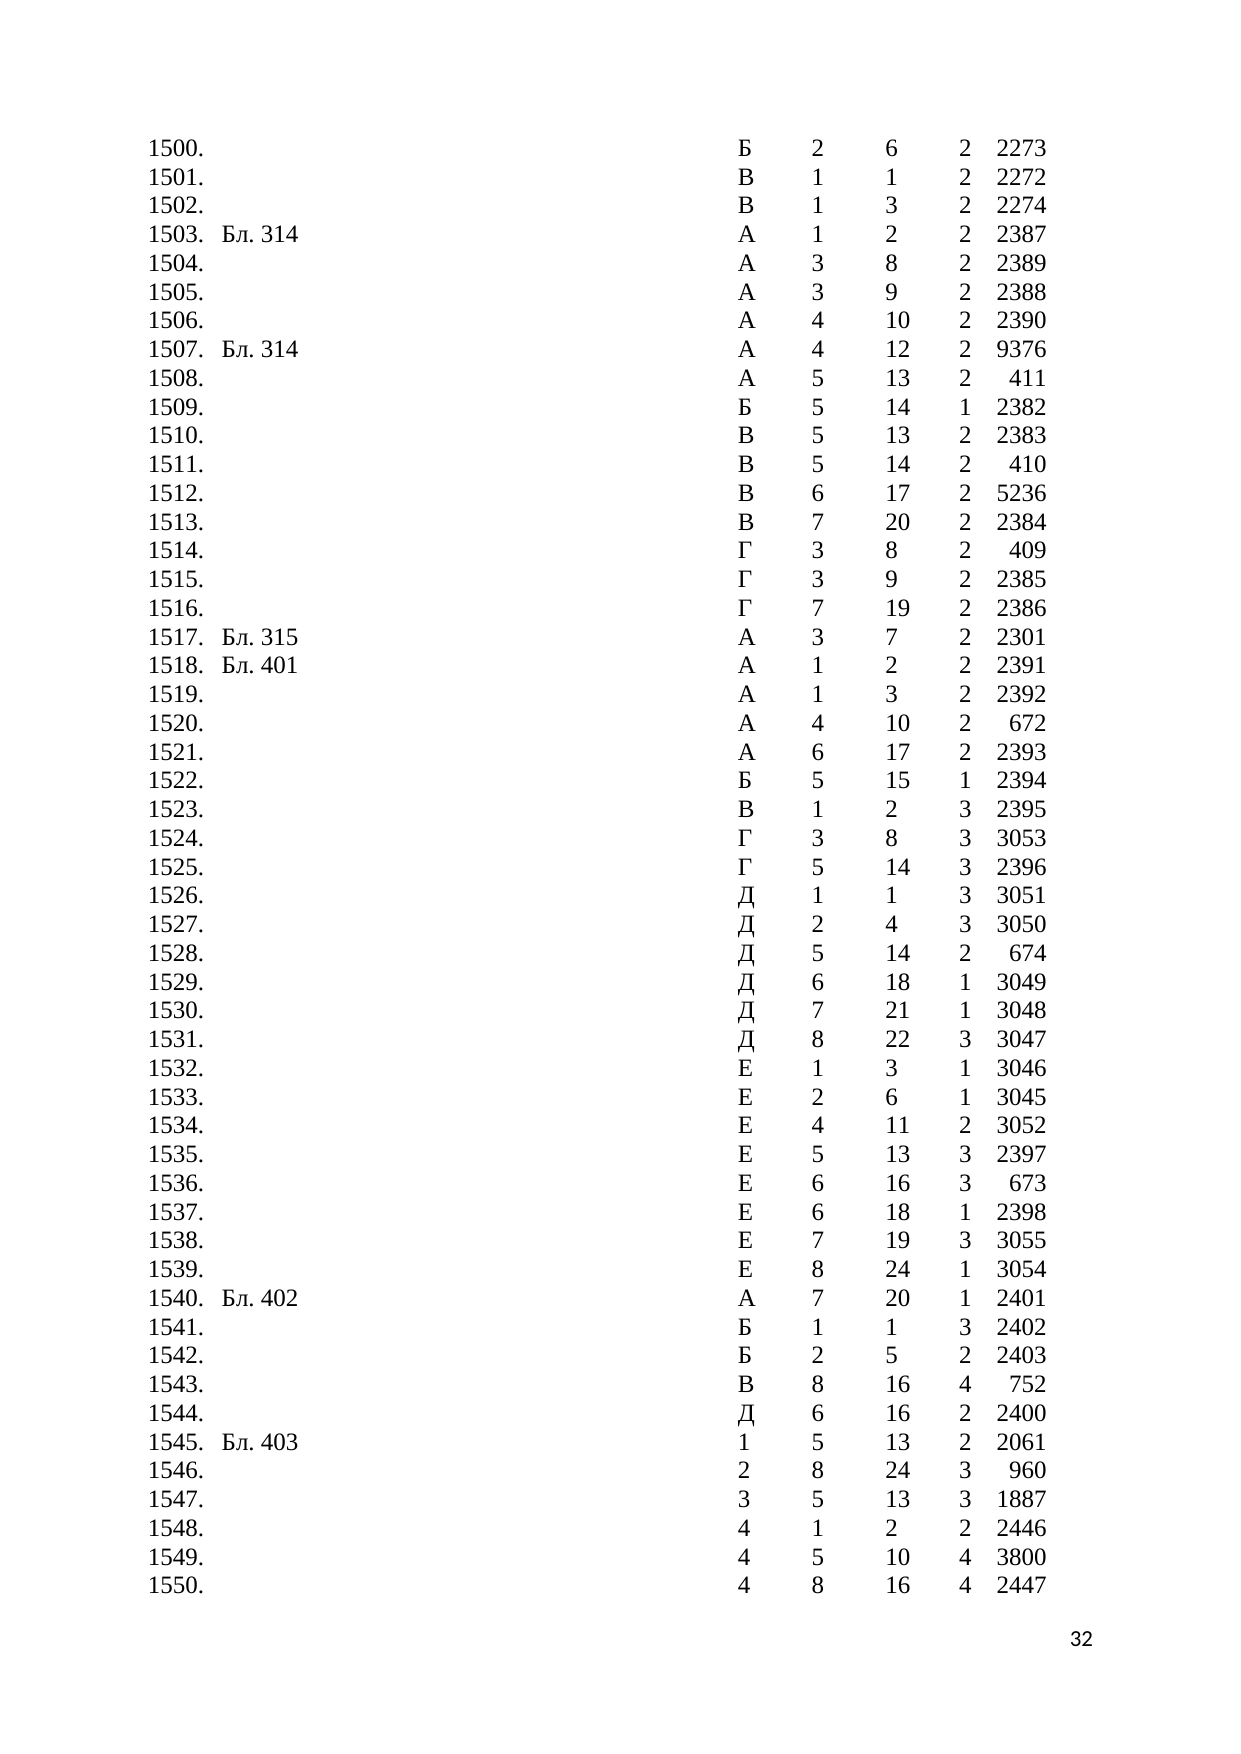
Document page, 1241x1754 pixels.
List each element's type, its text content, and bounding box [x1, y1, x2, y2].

list Б 5 15 1 2394 [148, 765, 1093, 794]
list Д 7 21 1 3048 [148, 995, 1093, 1024]
list 3 5 13 3 1887 [148, 1484, 1093, 1513]
list Г 3 9 2 2385 [148, 564, 1093, 593]
list Е 6 16 3 673 [148, 1168, 1093, 1197]
list 4 8 16 4 2447 [148, 1570, 1093, 1599]
list 2 8 24 3 960 [148, 1455, 1093, 1484]
list Б 2 6 2 2273 [148, 133, 1093, 162]
list Б 5 14 1 2382 [148, 392, 1093, 420]
list Е 1 3 1 3046 [148, 1053, 1093, 1082]
list Е 4 11 2 3052 [148, 1110, 1093, 1139]
list В 7 20 2 2384 [148, 507, 1093, 535]
list А 5 13 2 411 [148, 363, 1093, 392]
list Е 5 13 3 2397 [148, 1139, 1093, 1168]
list А 4 10 2 672 [148, 708, 1093, 737]
list Г 7 19 2 2386 [148, 593, 1093, 622]
list Бл. 401 А 1 2 2 2391 [148, 650, 1093, 679]
list Бл. 403 1 5 13 2 2061 [148, 1427, 1093, 1455]
list В 1 1 2 2272 [148, 162, 1093, 190]
list Б 1 1 3 2402 [148, 1312, 1093, 1340]
list Д 2 4 3 3050 [148, 909, 1093, 938]
list Бл. 315 А 3 7 2 2301 [148, 622, 1093, 650]
list В 5 13 2 2383 [148, 420, 1093, 449]
list В 5 14 2 410 [148, 449, 1093, 478]
list Д 5 14 2 674 [148, 938, 1093, 967]
list В 8 16 4 752 [148, 1369, 1093, 1398]
list В 1 2 3 2395 [148, 794, 1093, 823]
list Е 2 6 1 3045 [148, 1082, 1093, 1110]
list В 6 17 2 5236 [148, 478, 1093, 507]
list Бл. 402 А 7 20 1 2401 [148, 1283, 1093, 1312]
list Д 1 1 3 3051 [148, 880, 1093, 909]
list Е 8 24 1 3054 [148, 1254, 1093, 1283]
list Е 6 18 1 2398 [148, 1197, 1093, 1225]
list Б 2 5 2 2403 [148, 1340, 1093, 1369]
list Д 6 16 2 2400 [148, 1398, 1093, 1427]
list А 6 17 2 2393 [148, 737, 1093, 765]
list Д 6 18 1 3049 [148, 967, 1093, 995]
list Бл. 314 А 4 12 2 9376 [148, 334, 1093, 363]
list А 1 3 2 2392 [148, 679, 1093, 708]
list А 3 9 2 2388 [148, 277, 1093, 305]
list Г 3 8 2 409 [148, 535, 1093, 564]
list Д 8 22 3 3047 [148, 1024, 1093, 1053]
list В 1 3 2 2274 [148, 190, 1093, 219]
list 4 5 10 4 3800 [148, 1542, 1093, 1570]
list Е 7 19 3 3055 [148, 1225, 1093, 1254]
list Бл. 314 А 1 2 2 2387 [148, 219, 1093, 248]
list А 3 8 2 2389 [148, 248, 1093, 277]
list А 4 10 2 2390 [148, 305, 1093, 334]
list 4 1 2 2 2446 [148, 1513, 1093, 1542]
list Г 5 14 3 2396 [148, 852, 1093, 880]
list Г 3 8 3 3053 [148, 823, 1093, 852]
